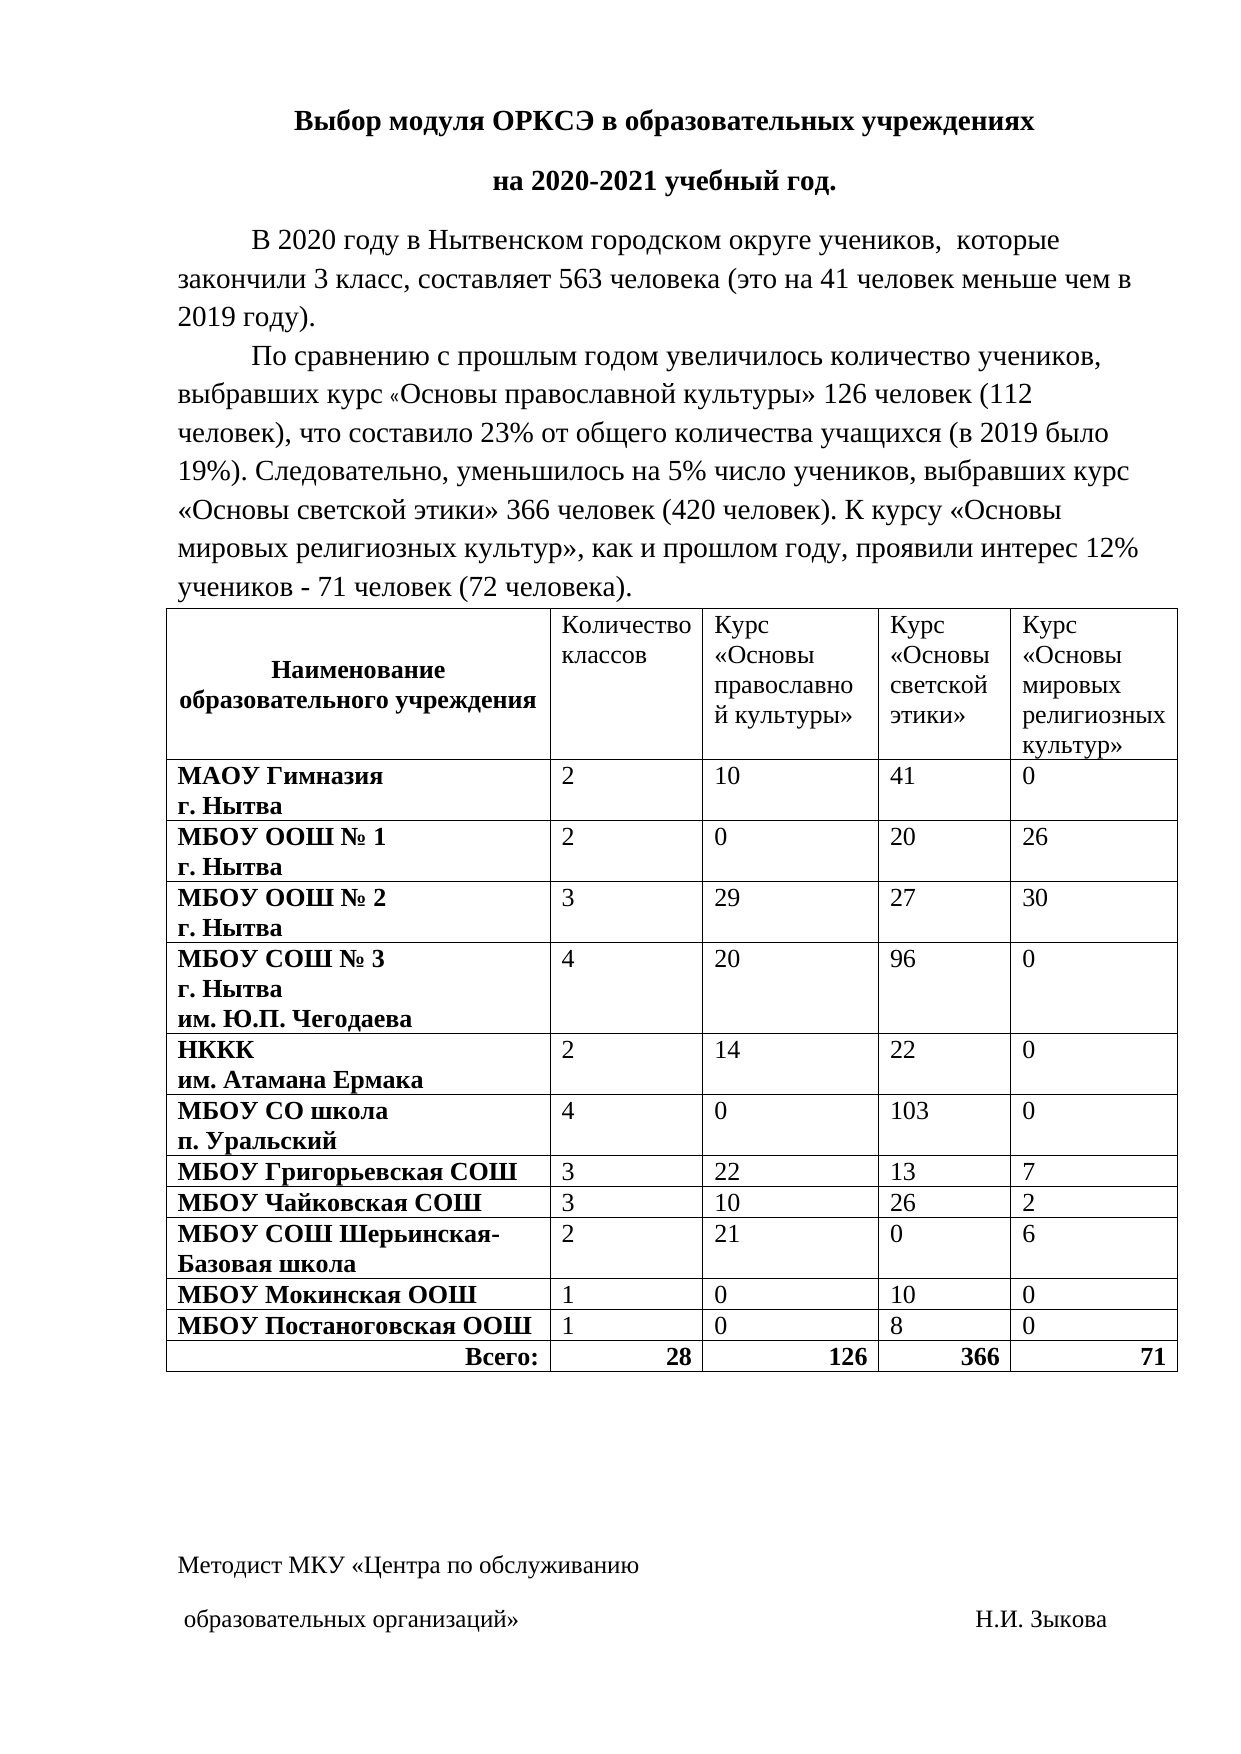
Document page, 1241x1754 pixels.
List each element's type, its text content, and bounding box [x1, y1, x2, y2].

table_cell 0 [879, 1218, 1010, 1278]
table_cell 0 [703, 1279, 878, 1309]
table_cell 2 [1011, 1187, 1177, 1217]
table_cell 26 [879, 1187, 1010, 1217]
table_cell 3 [551, 1156, 702, 1186]
table_cell 10 [879, 1279, 1010, 1309]
table_cell 103 [879, 1095, 1010, 1155]
text на 2020-2021 учебный год. [177, 163, 1152, 196]
table_cell МБОУ СОШ Шерьинская-Базовая школа [167, 1218, 550, 1278]
table_cell 20 [703, 943, 878, 1033]
table_cell МАОУ Гимназия г. Нытва [167, 760, 550, 820]
table_cell МБОУ Мокинская ООШ [167, 1279, 550, 1309]
table_header Количество классов [551, 609, 702, 759]
table_cell 8 [879, 1310, 1010, 1340]
table_cell 0 [1011, 760, 1177, 820]
table_cell 26 [1011, 821, 1177, 881]
table_header Курс «Основы православной культуры» [703, 609, 878, 759]
table_cell 14 [703, 1034, 878, 1094]
table_cell 10 [703, 760, 878, 820]
text В 2020 году в Нытвенском городском округе учеников, которые закончили 3 класс, составляет 563 человека (это на 41 человек меньше чем в 2019 году). [177, 222, 1152, 333]
table_cell МБОУ ООШ № 1 г. Нытва [167, 821, 550, 881]
table_header Курс «Основы мировых религиозных культур» [1011, 609, 1177, 759]
table_cell 27 [879, 882, 1010, 942]
table_cell 28 [551, 1341, 702, 1371]
table_cell 1 [551, 1310, 702, 1340]
table_cell 6 [1011, 1218, 1177, 1278]
table_cell 4 [551, 1095, 702, 1155]
table_cell 126 [703, 1341, 878, 1371]
table_cell 0 [703, 1095, 878, 1155]
table_cell 3 [551, 882, 702, 942]
table_cell 10 [703, 1187, 878, 1217]
table_cell 71 [1011, 1341, 1177, 1371]
table_cell 0 [703, 1310, 878, 1340]
text По сравнению с прошлым годом увеличилось количество учеников, выбравших курс «Основы православной культуры» 126 человек (112 человек), что составило 23% от общего количества учащихся (в 2019 было 19%). Следовательно, уменьшилось на 5% число учеников, выбравших курс «Основы светской этики» 366 человек (420 человек). К курсу «Основы мировых религиозных культур», как и прошлом году, проявили интерес 12% учеников - 71 человек (72 человека). [177, 338, 1152, 603]
table_cell МБОУ Постаноговская ООШ [167, 1310, 550, 1340]
table_cell Всего: [167, 1341, 550, 1371]
table_header Курс «Основы светской этики» [879, 609, 1010, 759]
table_cell 29 [703, 882, 878, 942]
table_cell МБОУ СОШ № 3 г. Нытва им. Ю.П. Чегодаева [167, 943, 550, 1033]
table_cell 0 [1011, 1310, 1177, 1340]
table_cell 7 [1011, 1156, 1177, 1186]
table_cell 96 [879, 943, 1010, 1033]
text Методист МКУ «Центра по обслуживанию [177, 1550, 1152, 1579]
table_header Наименование образовательного учреждения [167, 609, 550, 759]
table_cell 1 [551, 1279, 702, 1309]
table_cell 0 [1011, 1279, 1177, 1309]
table_cell МБОУ Григорьевская СОШ [167, 1156, 550, 1186]
table_cell МБОУ Чайковская СОШ [167, 1187, 550, 1217]
table_cell 22 [879, 1034, 1010, 1094]
table_cell 21 [703, 1218, 878, 1278]
table_cell 13 [879, 1156, 1010, 1186]
table_cell 0 [1011, 1095, 1177, 1155]
text Выбор модуля ОРКСЭ в образовательных учреждениях [177, 103, 1152, 137]
table_cell 4 [551, 943, 702, 1033]
table_cell 30 [1011, 882, 1177, 942]
table_cell 366 [879, 1341, 1010, 1371]
table_cell 20 [879, 821, 1010, 881]
table_cell МБОУ СО школа п. Уральский [167, 1095, 550, 1155]
table_cell НККК им. Атамана Ермака [167, 1034, 550, 1094]
table_cell 41 [879, 760, 1010, 820]
table_cell 0 [703, 821, 878, 881]
text образовательных организаций» Н.И. Зыкова [177, 1604, 1152, 1633]
table_cell МБОУ ООШ № 2 г. Нытва [167, 882, 550, 942]
table_cell 2 [551, 1218, 702, 1278]
table_cell 0 [1011, 943, 1177, 1033]
table_cell 22 [703, 1156, 878, 1186]
table_cell 0 [1011, 1034, 1177, 1094]
table_cell 2 [551, 821, 702, 881]
table_cell 2 [551, 1034, 702, 1094]
table_cell 2 [551, 760, 702, 820]
table_cell 3 [551, 1187, 702, 1217]
